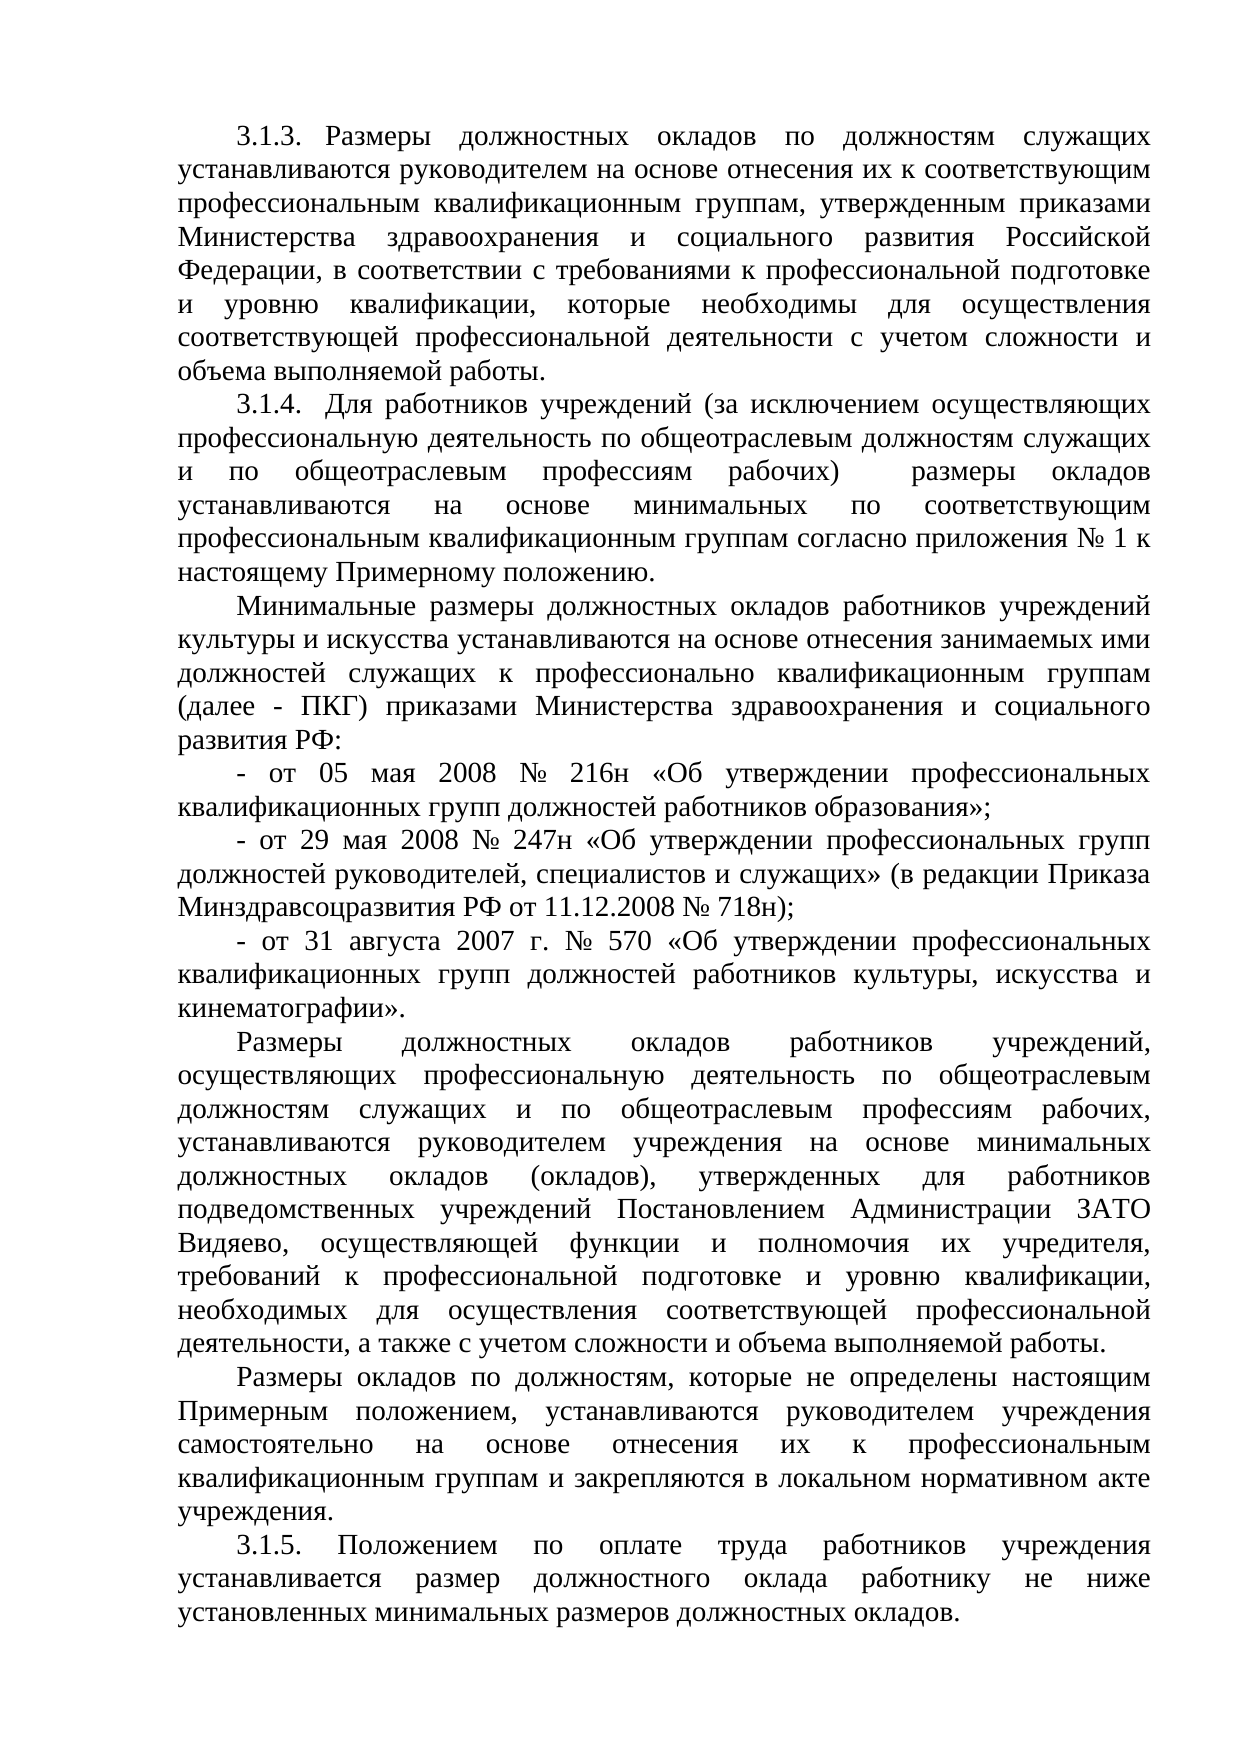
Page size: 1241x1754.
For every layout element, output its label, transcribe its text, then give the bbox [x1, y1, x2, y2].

text 3.1.4. Для работников учреждений (за исключением осуществляющих профессиональную деятельность по общеотраслевым должностям служащих и по общеотраслевым профессиям рабочих) размеры окладов устанавливаются на основе минимальных по соответствующим профессиональным квалификационным группам согласно приложения № 1 к настоящему Примерному положению. [177, 386, 1152, 588]
text - от 05 мая 2008 № 216н «Об утверждении профессиональных квалификационных групп должностей работников образования»; [177, 755, 1152, 822]
text Размеры должностных окладов работников учреждений, осуществляющих профессиональную деятельность по общеотраслевым должностям служащих и по общеотраслевым профессиям рабочих, устанавливаются руководителем учреждения на основе минимальных должностных окладов (окладов), утвержденных для работников подведомственных учреждений Постановлением Администрации ЗАТО Видяево, осуществляющей функции и полномочия их учредителя, требований к профессиональной подготовке и уровню квалификации, необходимых для осуществления соответствующей профессиональной деятельности, а также с учетом сложности и объема выполняемой работы. [177, 1024, 1152, 1359]
text Размеры окладов по должностям, которые не определены настоящим Примерным положением, устанавливаются руководителем учреждения самостоятельно на основе отнесения их к профессиональным квалификационным группам и закрепляются в локальном нормативном акте учреждения. [177, 1359, 1152, 1527]
text 3.1.3. Размеры должностных окладов по должностям служащих устанавливаются руководителем на основе отнесения их к соответствующим профессиональным квалификационным группам, утвержденным приказами Министерства здравоохранения и социального развития Российской Федерации, в соответствии с требованиями к профессиональной подготовке и уровню квалификации, которые необходимы для осуществления соответствующей профессиональной деятельности с учетом сложности и объема выполняемой работы. [177, 118, 1152, 386]
text Минимальные размеры должностных окладов работников учреждений культуры и искусства устанавливаются на основе отнесения занимаемых ими должностей служащих к профессионально квалификационным группам (далее - ПКГ) приказами Министерства здравоохранения и социального развития РФ: [177, 588, 1152, 755]
text 3.1.5. Положением по оплате труда работников учреждения устанавливается размер должностного оклада работнику не ниже установленных минимальных размеров должностных окладов. [177, 1527, 1152, 1627]
text - от 29 мая 2008 № 247н «Об утверждении профессиональных групп должностей руководителей, специалистов и служащих» (в редакции Приказа Минздравсоцразвития РФ от 11.12.2008 № 718н); [177, 822, 1152, 923]
text - от 31 августа 2007 г. № 570 «Об утверждении профессиональных квалификационных групп должностей работников культуры, искусства и кинематографии». [177, 923, 1152, 1024]
